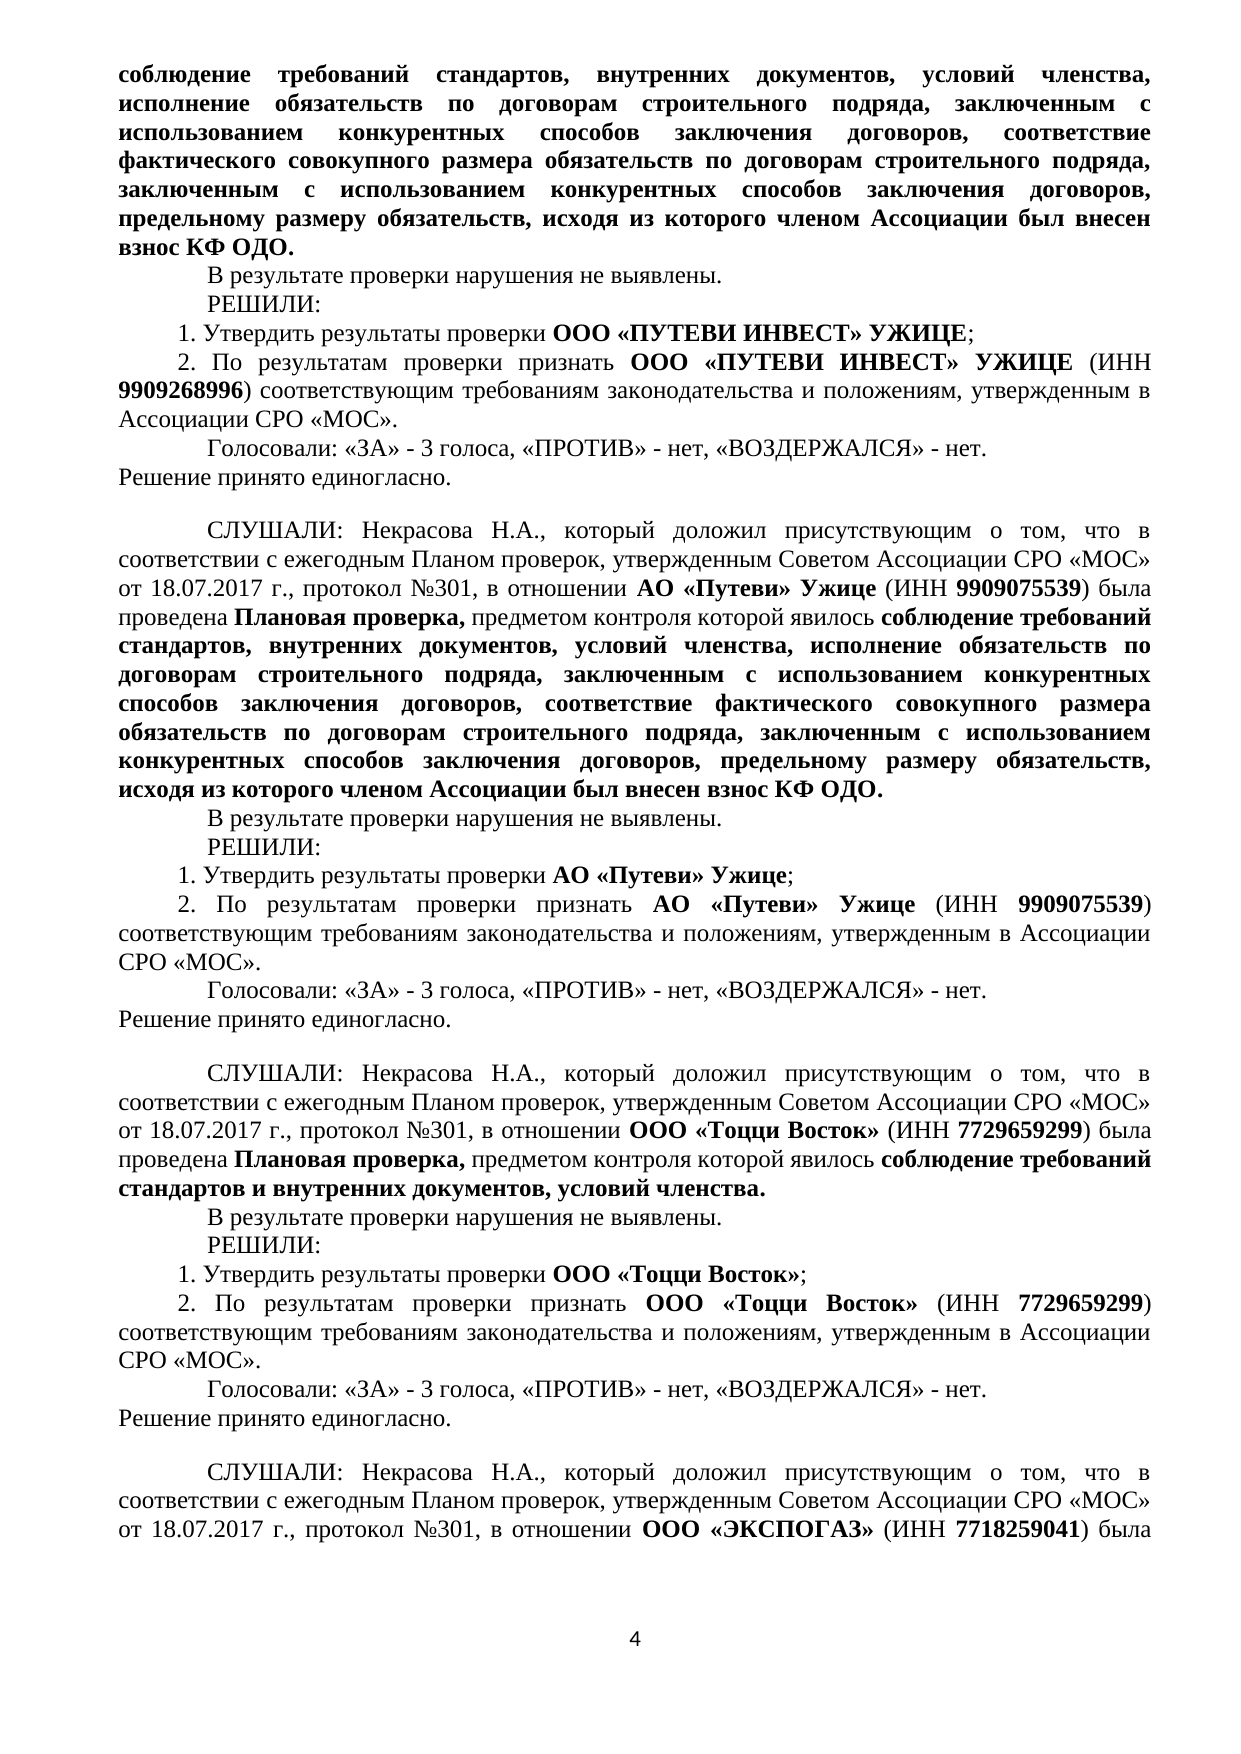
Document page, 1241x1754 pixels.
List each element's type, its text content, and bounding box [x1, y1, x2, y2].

text СЛУШАЛИ: Некрасова Н.А., который доложил присутствующим о том, что в соответствии с ежегодным Планом проверок, утвержденным Советом Ассоциации СРО «МОС» от 18.07.2017 г., протокол №301, в отношении ООО «Тоцци Восток» (ИНН 7729659299) была проведена Плановая проверка, предметом контроля которой явилось соблюдение требований стандартов и внутренних документов, условий членства. [118, 1058, 1152, 1202]
text РЕШИЛИ: [118, 289, 1152, 318]
text Решение принято единогласно. [118, 1004, 1152, 1033]
text Голосовали: «ЗА» - 3 голоса, «ПРОТИВ» - нет, «ВОЗДЕРЖАЛСЯ» - нет. [118, 1374, 1152, 1403]
text 2. По результатам проверки признать АО «Путеви» Ужице (ИНН 9909075539) соответствующим требованиям законодательства и положениям, утвержденным в Ассоциации СРО «МОС». [118, 889, 1152, 975]
text В результате проверки нарушения не выявлены. [118, 1202, 1152, 1231]
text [118, 1457, 1152, 1543]
text 1. Утвердить результаты проверки ООО «Тоцци Восток»; [118, 1259, 1152, 1288]
text 2. По результатам проверки признать ООО «Тоцци Восток» (ИНН 7729659299) соответствующим требованиям законодательства и положениям, утвержденным в Ассоциации СРО «МОС». [118, 1288, 1152, 1374]
text РЕШИЛИ: [118, 832, 1152, 860]
text Голосовали: «ЗА» - 3 голоса, «ПРОТИВ» - нет, «ВОЗДЕРЖАЛСЯ» - нет. [118, 433, 1152, 462]
text В результате проверки нарушения не выявлены. [118, 260, 1152, 289]
text 1. Утвердить результаты проверки ООО «ПУТЕВИ ИНВЕСТ» УЖИЦЕ; [118, 318, 1152, 347]
text 2. По результатам проверки признать ООО «ПУТЕВИ ИНВЕСТ» УЖИЦЕ (ИНН 9909268996) соответствующим требованиям законодательства и положениям, утвержденным в Ассоциации СРО «МОС». [118, 347, 1152, 433]
text Решение принято единогласно. [118, 462, 1152, 490]
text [118, 59, 1152, 260]
text СЛУШАЛИ: Некрасова Н.А., который доложил присутствующим о том, что в соответствии с ежегодным Планом проверок, утвержденным Советом Ассоциации СРО «МОС» от 18.07.2017 г., протокол №301, в отношении АО «Путеви» Ужице (ИНН 9909075539) была проведена Плановая проверка, предметом контроля которой явилось соблюдение требований стандартов, внутренних документов, условий членства, исполнение обязательств по договорам строительного подряда, заключенным с использованием конкурентных способов заключения договоров, соответствие фактического совокупного размера обязательств по договорам строительного подряда, заключенным с использованием конкурентных способов заключения договоров, предельному размеру обязательств, исходя из которого членом Ассоциации был внесен взнос КФ ОДО. [118, 515, 1152, 803]
text В результате проверки нарушения не выявлены. [118, 803, 1152, 832]
text Голосовали: «ЗА» - 3 голоса, «ПРОТИВ» - нет, «ВОЗДЕРЖАЛСЯ» - нет. [118, 975, 1152, 1004]
text Решение принято единогласно. [118, 1403, 1152, 1432]
text 1. Утвердить результаты проверки АО «Путеви» Ужице; [118, 860, 1152, 889]
text РЕШИЛИ: [118, 1231, 1152, 1259]
